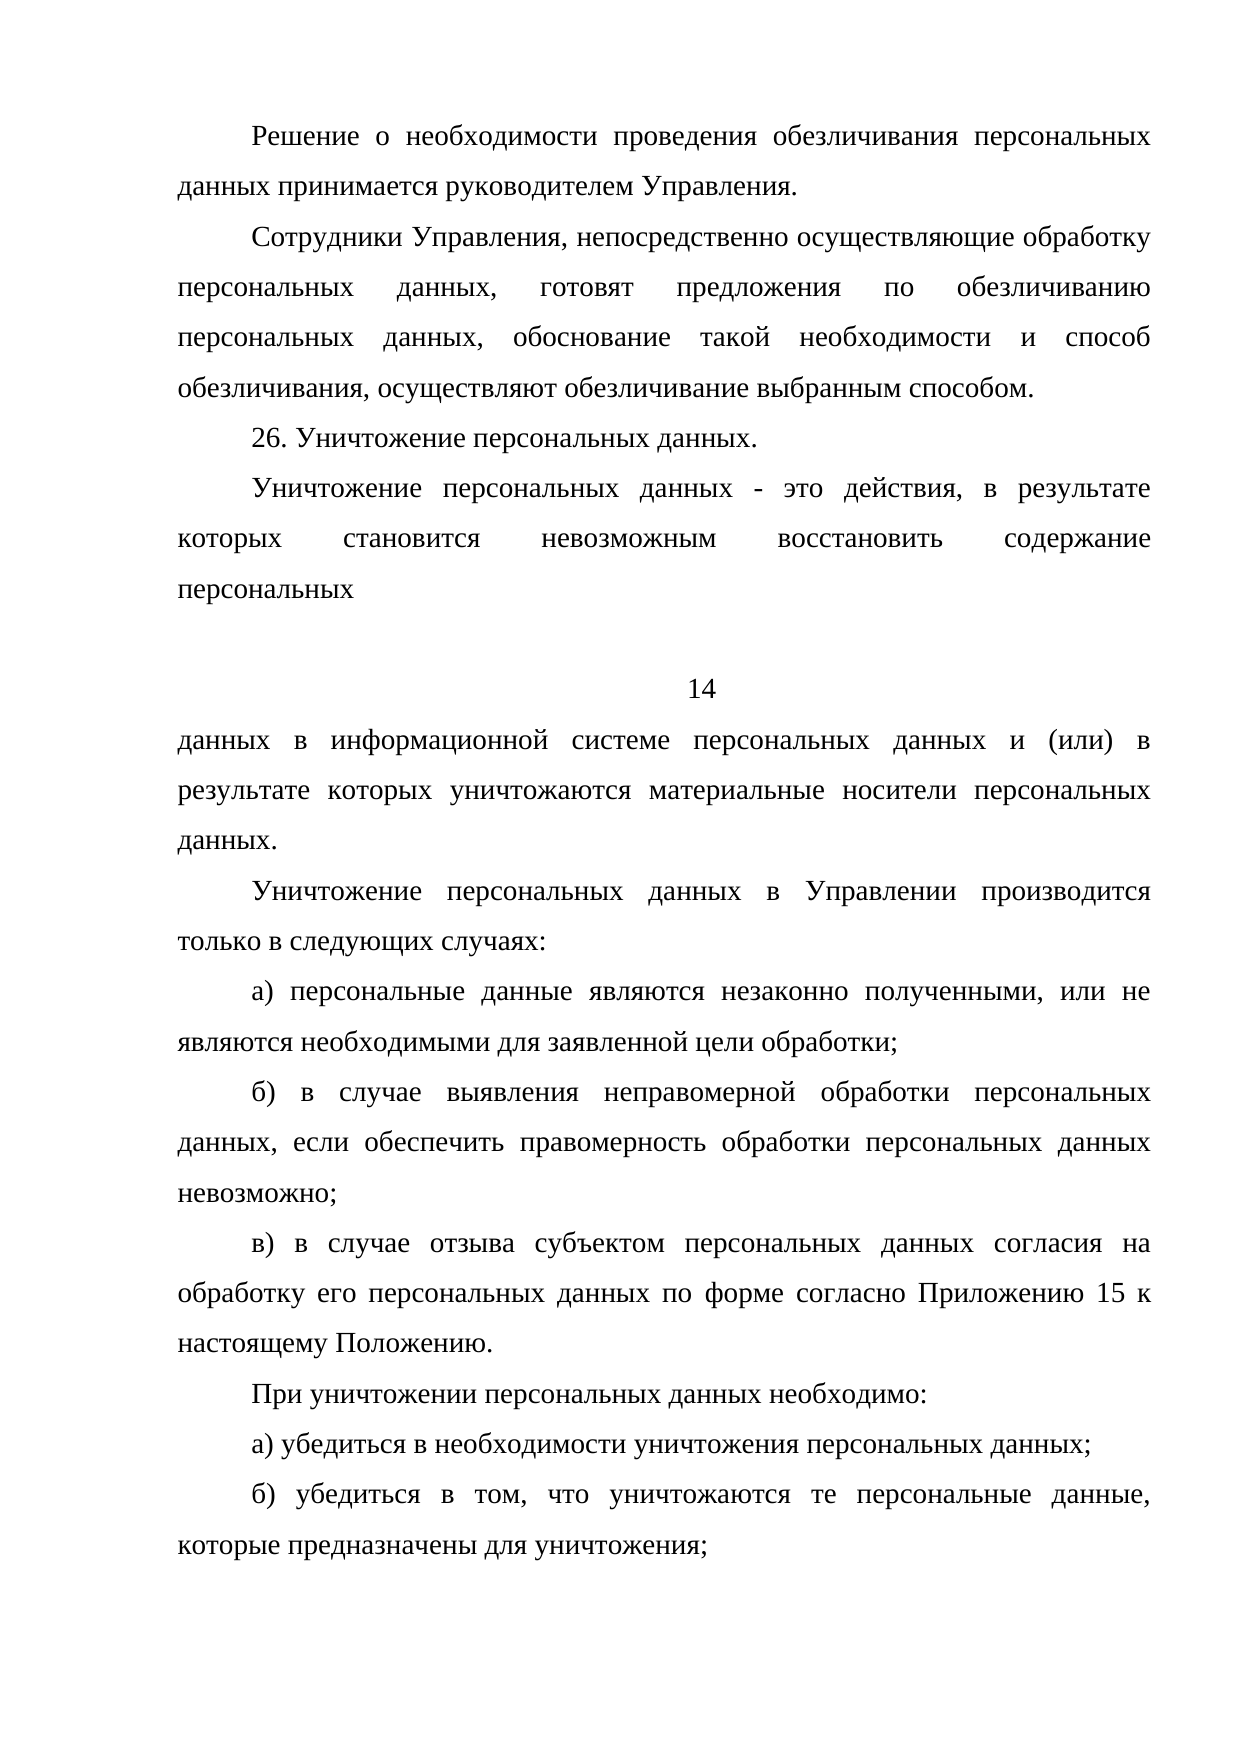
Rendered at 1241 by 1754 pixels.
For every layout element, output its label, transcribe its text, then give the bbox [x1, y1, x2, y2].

text 14 [177, 672, 1152, 705]
text Уничтожение персональных данных в Управлении производится только в следующих случаях: [177, 873, 1152, 957]
text а) персональные данные являются незаконно полученными, или не являются необходимыми для заявленной цели обработки; [177, 973, 1152, 1057]
text б) в случае выявления неправомерной обработки персональных данных, если обеспечить правомерность обработки персональных данных невозможно; [177, 1074, 1152, 1208]
text При уничтожении персональных данных необходимо: [177, 1376, 1152, 1409]
text Сотрудники Управления, непосредственно осуществляющие обработку персональных данных, готовят предложения по обезличиванию персональных данных, обоснование такой необходимости и способ обезличивания, осуществляют обезличивание выбранным способом. [177, 219, 1152, 403]
text Решение о необходимости проведения обезличивания персональных данных принимается руководителем Управления. [177, 118, 1152, 202]
text 26. Уничтожение персональных данных. [177, 420, 1152, 453]
text б) убедиться в том, что уничтожаются те персональные данные, которые предназначены для уничтожения; [177, 1477, 1152, 1560]
text Уничтожение персональных данных - это действия, в результате которых становится невозможным восстановить содержание персональных [177, 470, 1152, 604]
text в) в случае отзыва субъектом персональных данных согласия на обработку его персональных данных по форме согласно Приложению 15 к настоящему Положению. [177, 1225, 1152, 1359]
text данных в информационной системе персональных данных и (или) в результате которых уничтожаются материальные носители персональных данных. [177, 722, 1152, 856]
text а) убедиться в необходимости уничтожения персональных данных; [177, 1426, 1152, 1460]
